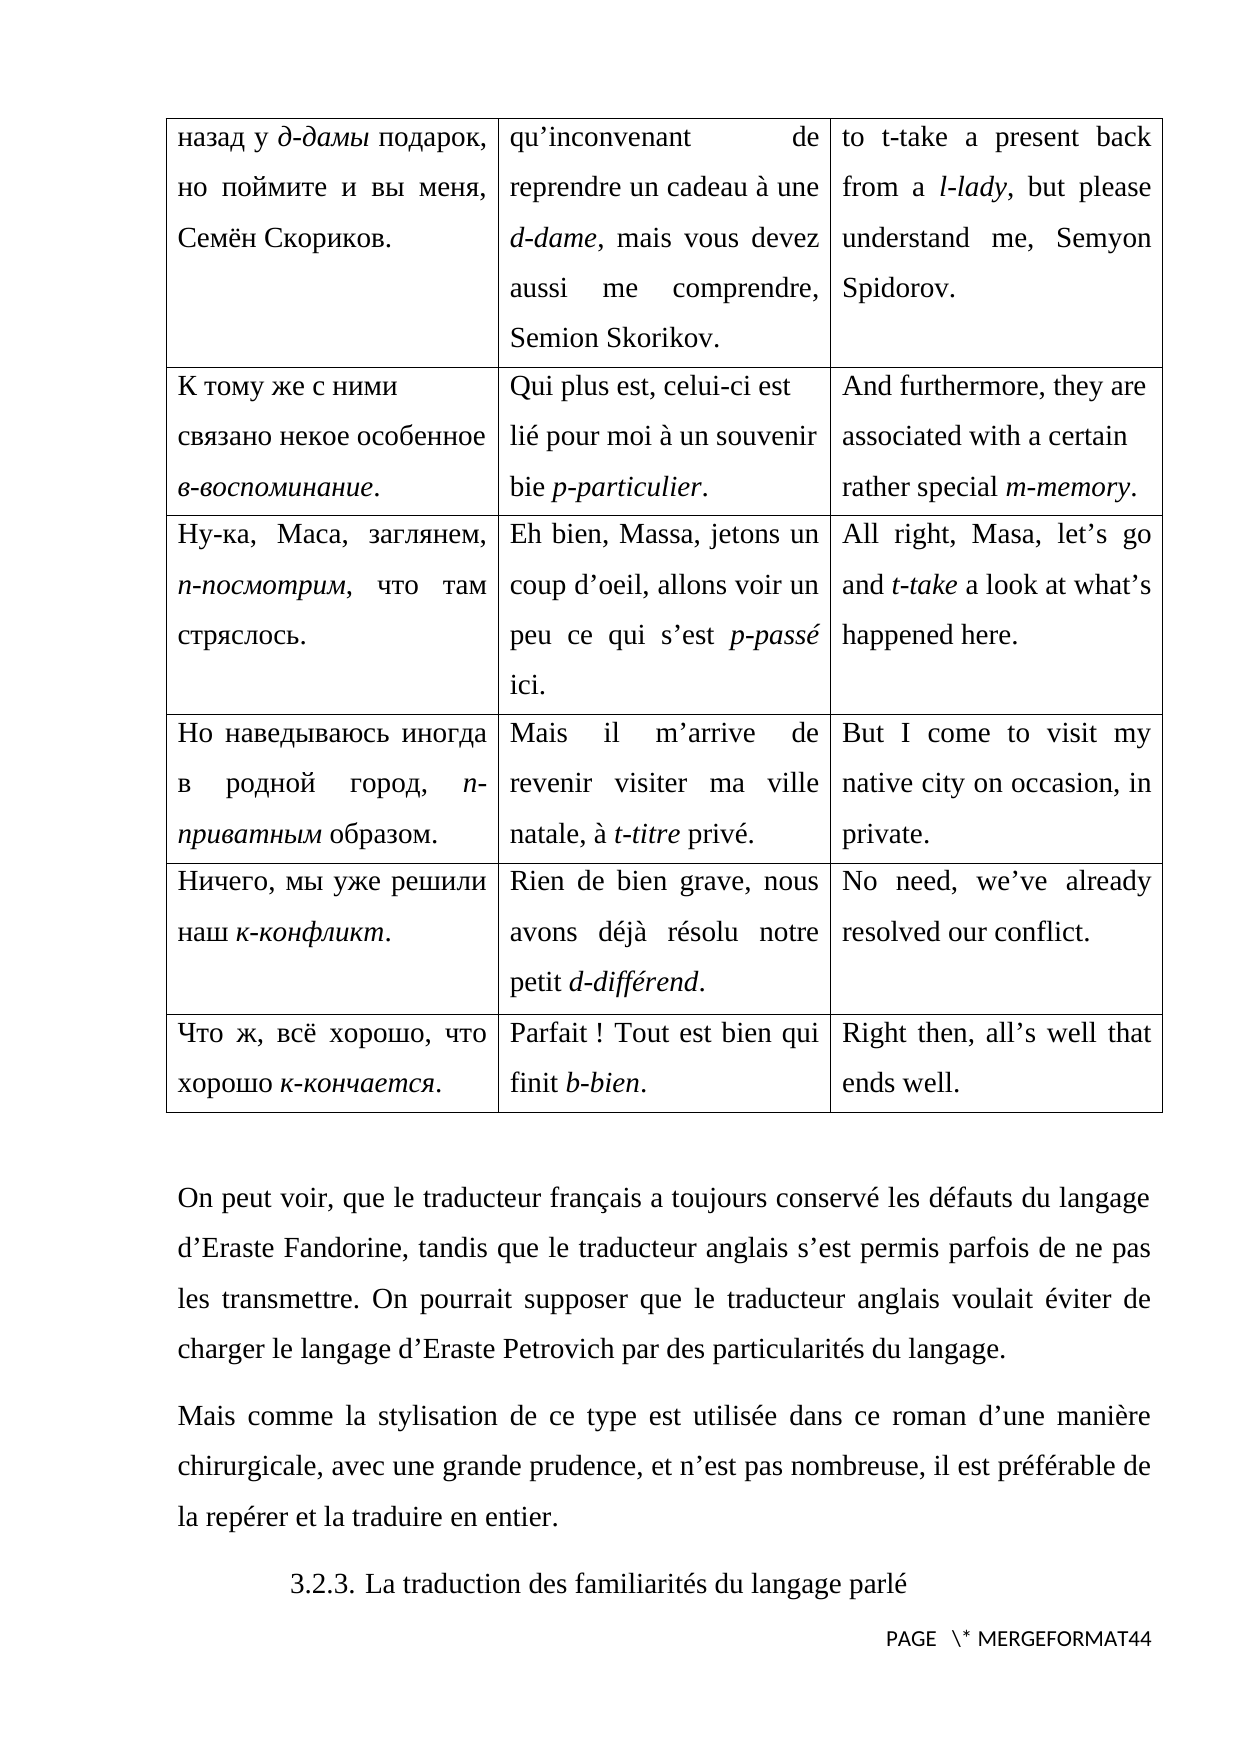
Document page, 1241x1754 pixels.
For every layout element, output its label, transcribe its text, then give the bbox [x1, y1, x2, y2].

table_cell Но наведываюсь иногда в родной город, п-приватным образом. [167, 715, 498, 862]
table_cell Right then, all’s well that ends well. [831, 1015, 1162, 1112]
table_cell Rien de bien grave, nous avons déjà résolu notre petit d-différend. [499, 864, 830, 1014]
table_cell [167, 119, 498, 367]
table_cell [831, 119, 1162, 367]
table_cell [499, 119, 830, 367]
table_cell Mais il m’arrive de revenir visiter ma ville natale, à t-titre privé. [499, 715, 830, 862]
text On peut voir, que le traducteur français a toujours conservé les défauts du langage d’Eraste Fandorine, tandis que le traducteur anglais s’est permis parfois de ne pas les transmettre. On pourrait supposer que le traducteur anglais voulait éviter de charger le langage d’Eraste Petrovich par des particularités du langage. [177, 1180, 1152, 1365]
table_cell Ничего, мы уже решили наш к-конфликт. [167, 864, 498, 1014]
table_cell And furthermore, they are associated with a certain rather special m-memory. [831, 368, 1162, 515]
table_cell Eh bien, Massa, jetons un coup d’oeil, allons voir un peu ce qui s’est p-passé ici. [499, 516, 830, 714]
table_cell But I come to visit my native city on occasion, in private. [831, 715, 1162, 862]
table_cell К тому же с ними связано некое особенное в-воспоминание. [167, 368, 498, 515]
table_cell Parfait ! Tout est bien qui finit b-bien. [499, 1015, 830, 1112]
table_cell No need, we’ve already resolved our conflict. [831, 864, 1162, 1014]
table_cell Qui plus est, celui-ci est lié pour moi à un souvenir bie p-particulier. [499, 368, 830, 515]
list La traduction des familiarités du langage parlé [521, 1566, 1152, 1599]
table_cell All right, Masa, let’s go and t-take a look at what’s happened here. [831, 516, 1162, 714]
table_cell Ну-ка, Маса, заглянем, п-посмотрим, что там стряслось. [167, 516, 498, 714]
table_cell Что ж, всё хорошо, что хорошо к-кончается. [167, 1015, 498, 1112]
text Mais comme la stylisation de ce type est utilisée dans ce roman d’une manière chirurgicale, avec une grande prudence, et n’est pas nombreuse, il est préférable de la repérer et la traduire en entier. [177, 1398, 1152, 1532]
